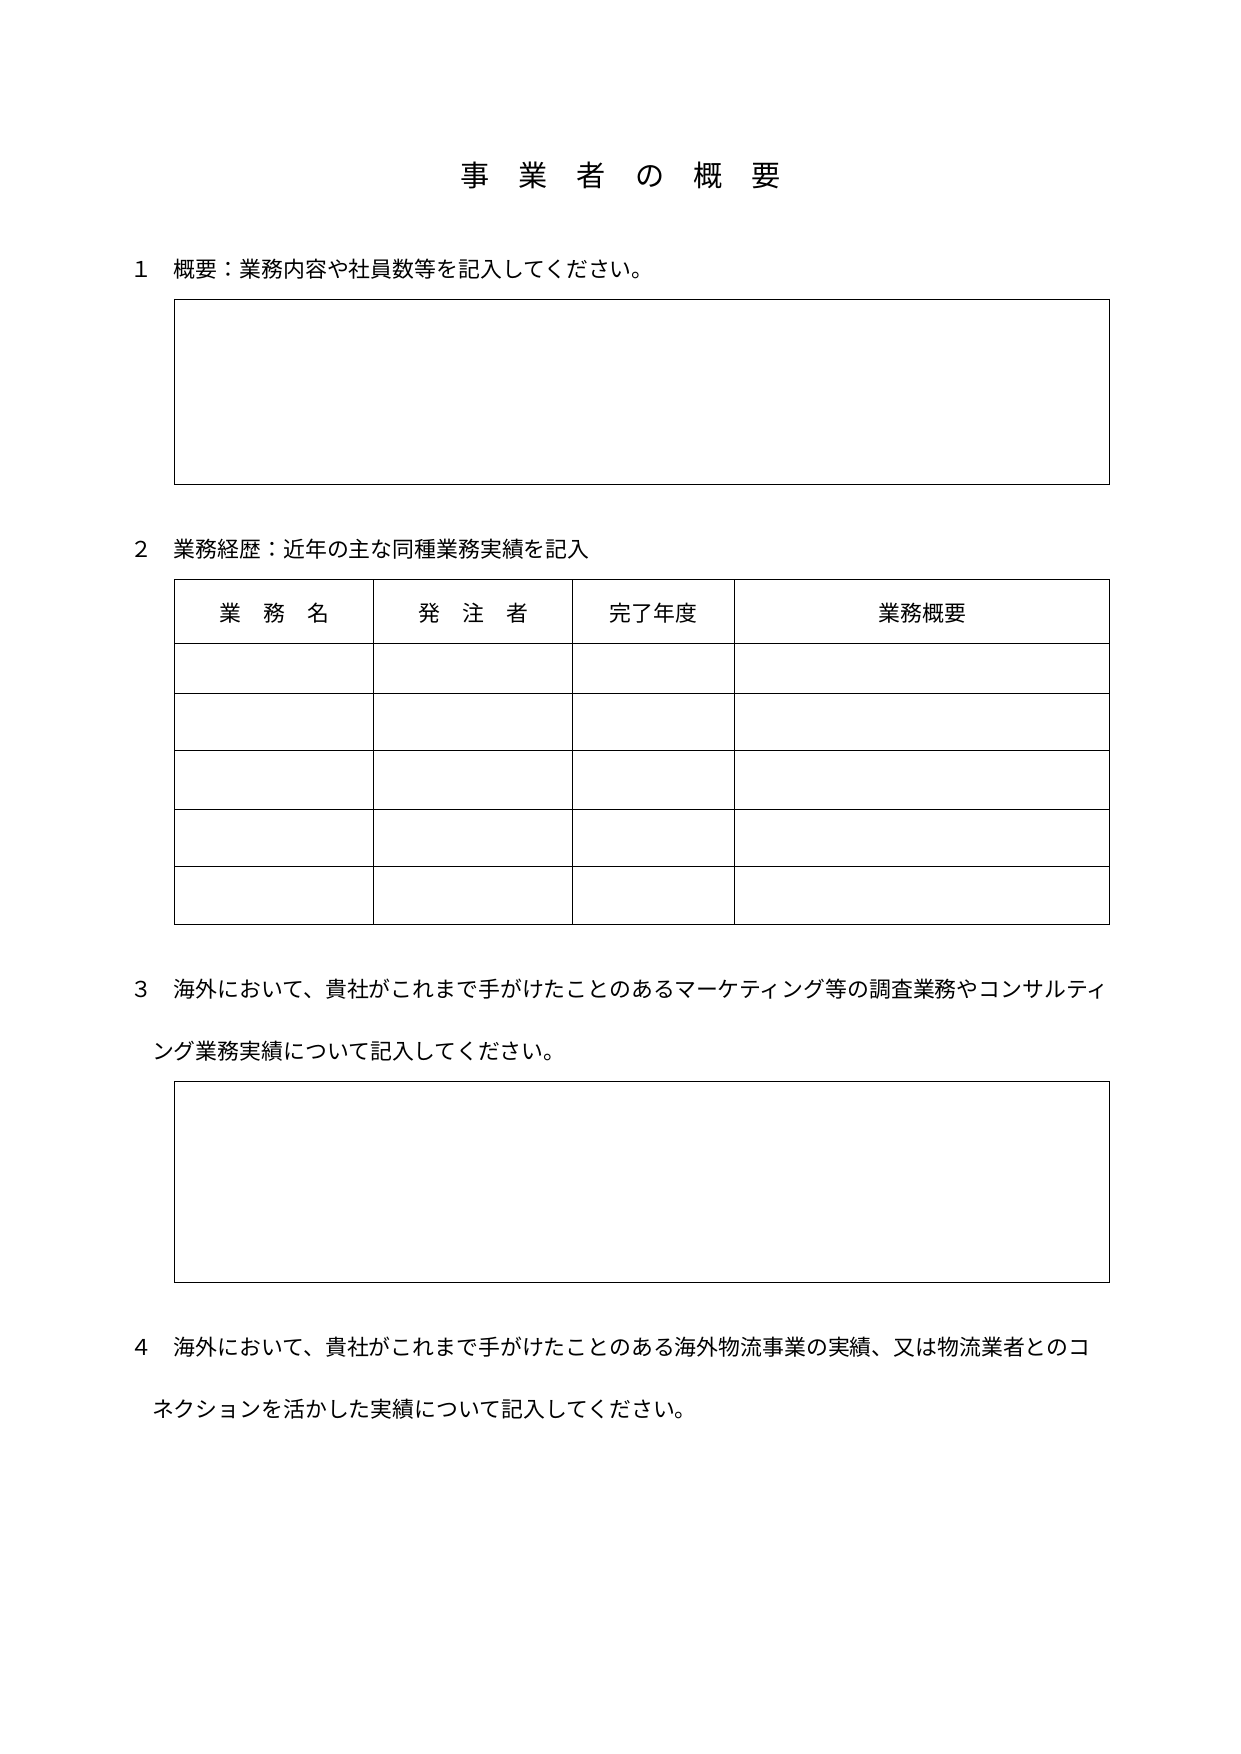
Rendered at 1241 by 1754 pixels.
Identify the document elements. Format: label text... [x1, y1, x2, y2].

text ２ 業務経歴：近年の主な同種業務実績を記入 [130, 517, 1110, 579]
table_cell [175, 644, 373, 693]
table_header 発 注 者 [374, 580, 572, 643]
table_cell [735, 867, 1109, 924]
table_cell [175, 867, 373, 924]
table_cell [175, 751, 373, 809]
table_cell [374, 751, 572, 809]
table_cell [735, 644, 1109, 693]
text ４ 海外において、貴社がこれまで手がけたことのある海外物流事業の実績、又は物流業者とのコネクションを活かした実績について記入してください。 [130, 1314, 1110, 1439]
table_cell [374, 694, 572, 750]
table_cell [374, 867, 572, 924]
text 事 業 者 の 概 要 [130, 143, 1110, 205]
table_cell [573, 751, 734, 809]
table_header 完了年度 [573, 580, 734, 643]
table_header [175, 1082, 1109, 1282]
text ３ 海外において、貴社がこれまで手がけたことのあるマーケティング等の調査業務やコンサルティング業務実績について記入してください。 [130, 956, 1110, 1081]
table_cell [573, 644, 734, 693]
table_header [175, 300, 1109, 484]
text １ 概要：業務内容や社員数等を記入してください。 [130, 236, 1110, 299]
table_header 業 務 名 [175, 580, 373, 643]
table_cell [735, 694, 1109, 750]
table_cell [374, 810, 572, 866]
table_cell [573, 810, 734, 866]
table_cell [573, 867, 734, 924]
table_header 業務概要 [735, 580, 1109, 643]
table_cell [374, 644, 572, 693]
table_cell [573, 694, 734, 750]
table_cell [175, 810, 373, 866]
table_cell [175, 694, 373, 750]
table_cell [735, 751, 1109, 809]
table_cell [735, 810, 1109, 866]
